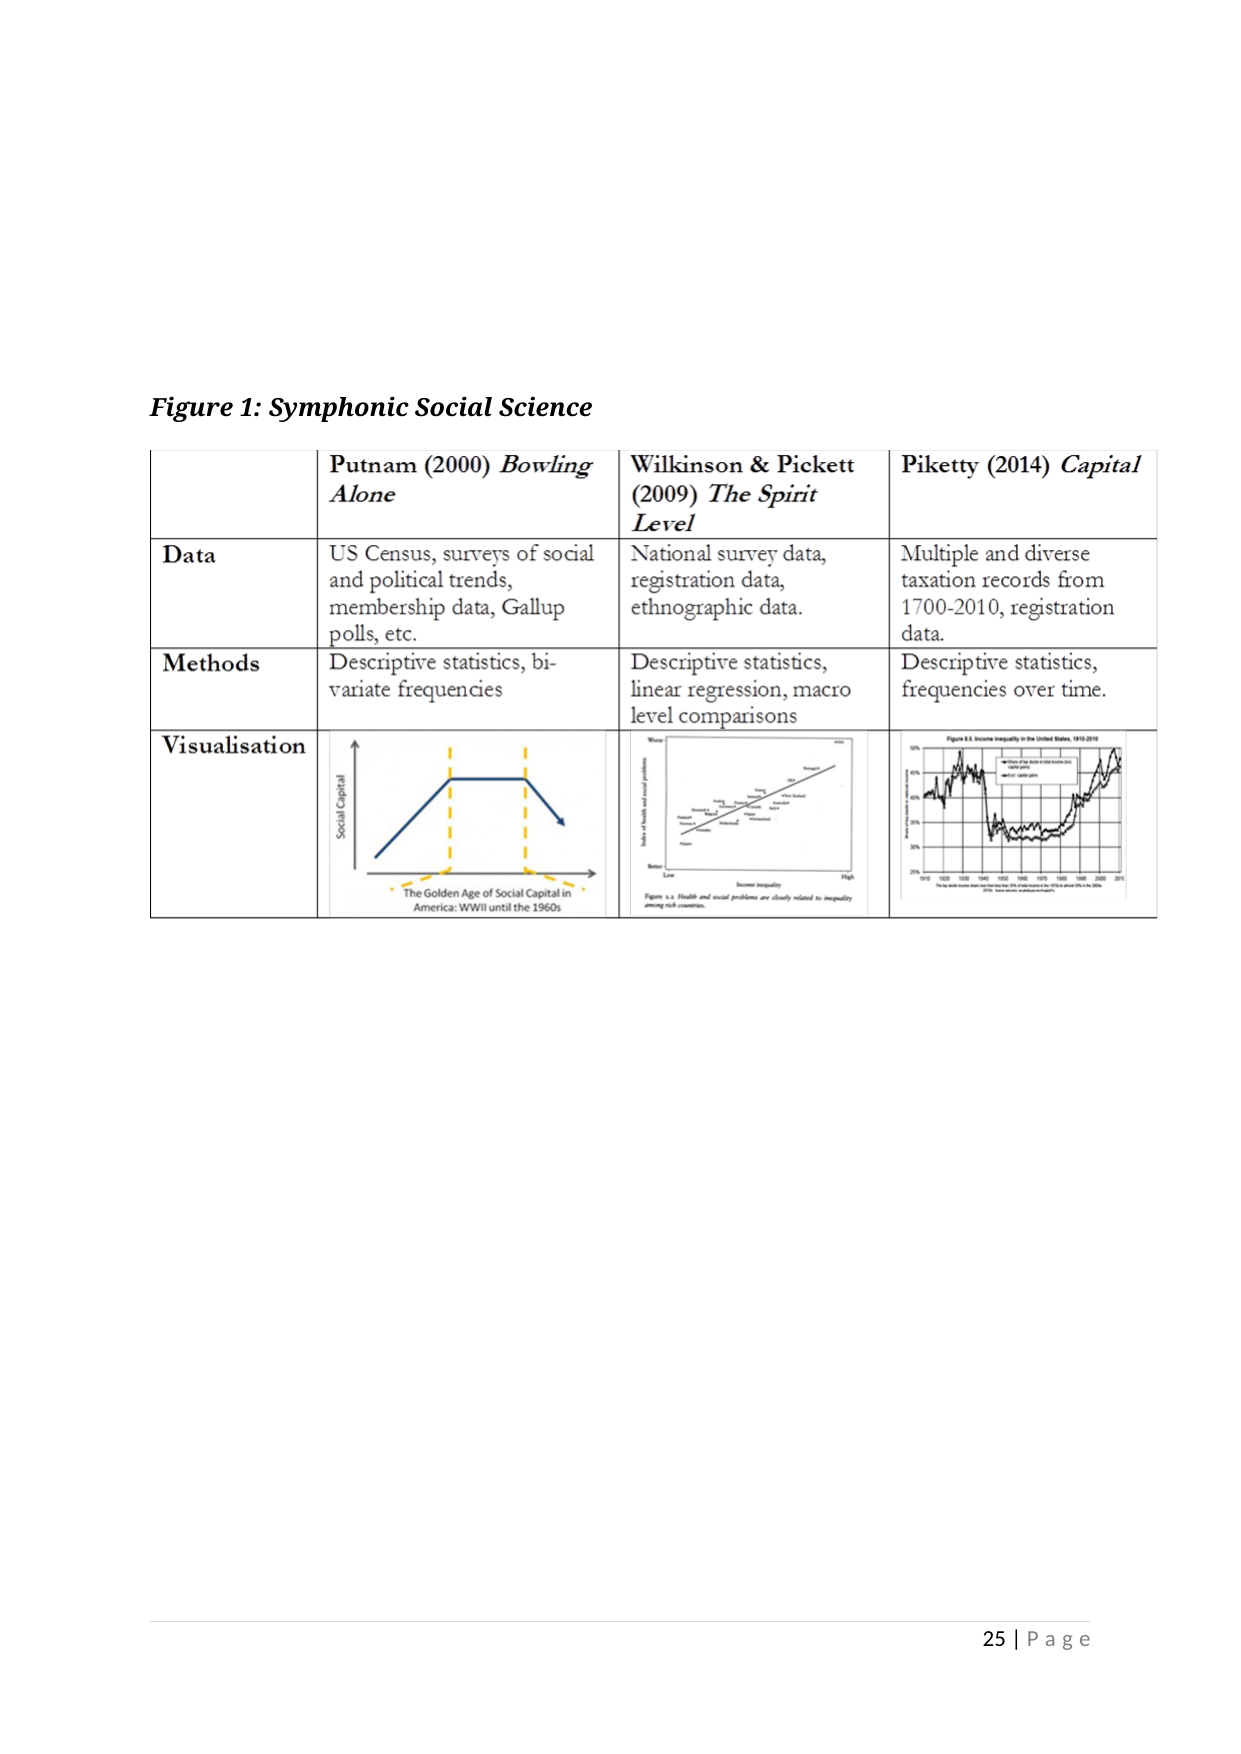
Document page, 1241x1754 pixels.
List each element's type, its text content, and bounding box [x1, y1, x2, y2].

picture [150, 450, 1158, 974]
text Figure 1: Symphonic Social Science [150, 390, 1090, 424]
